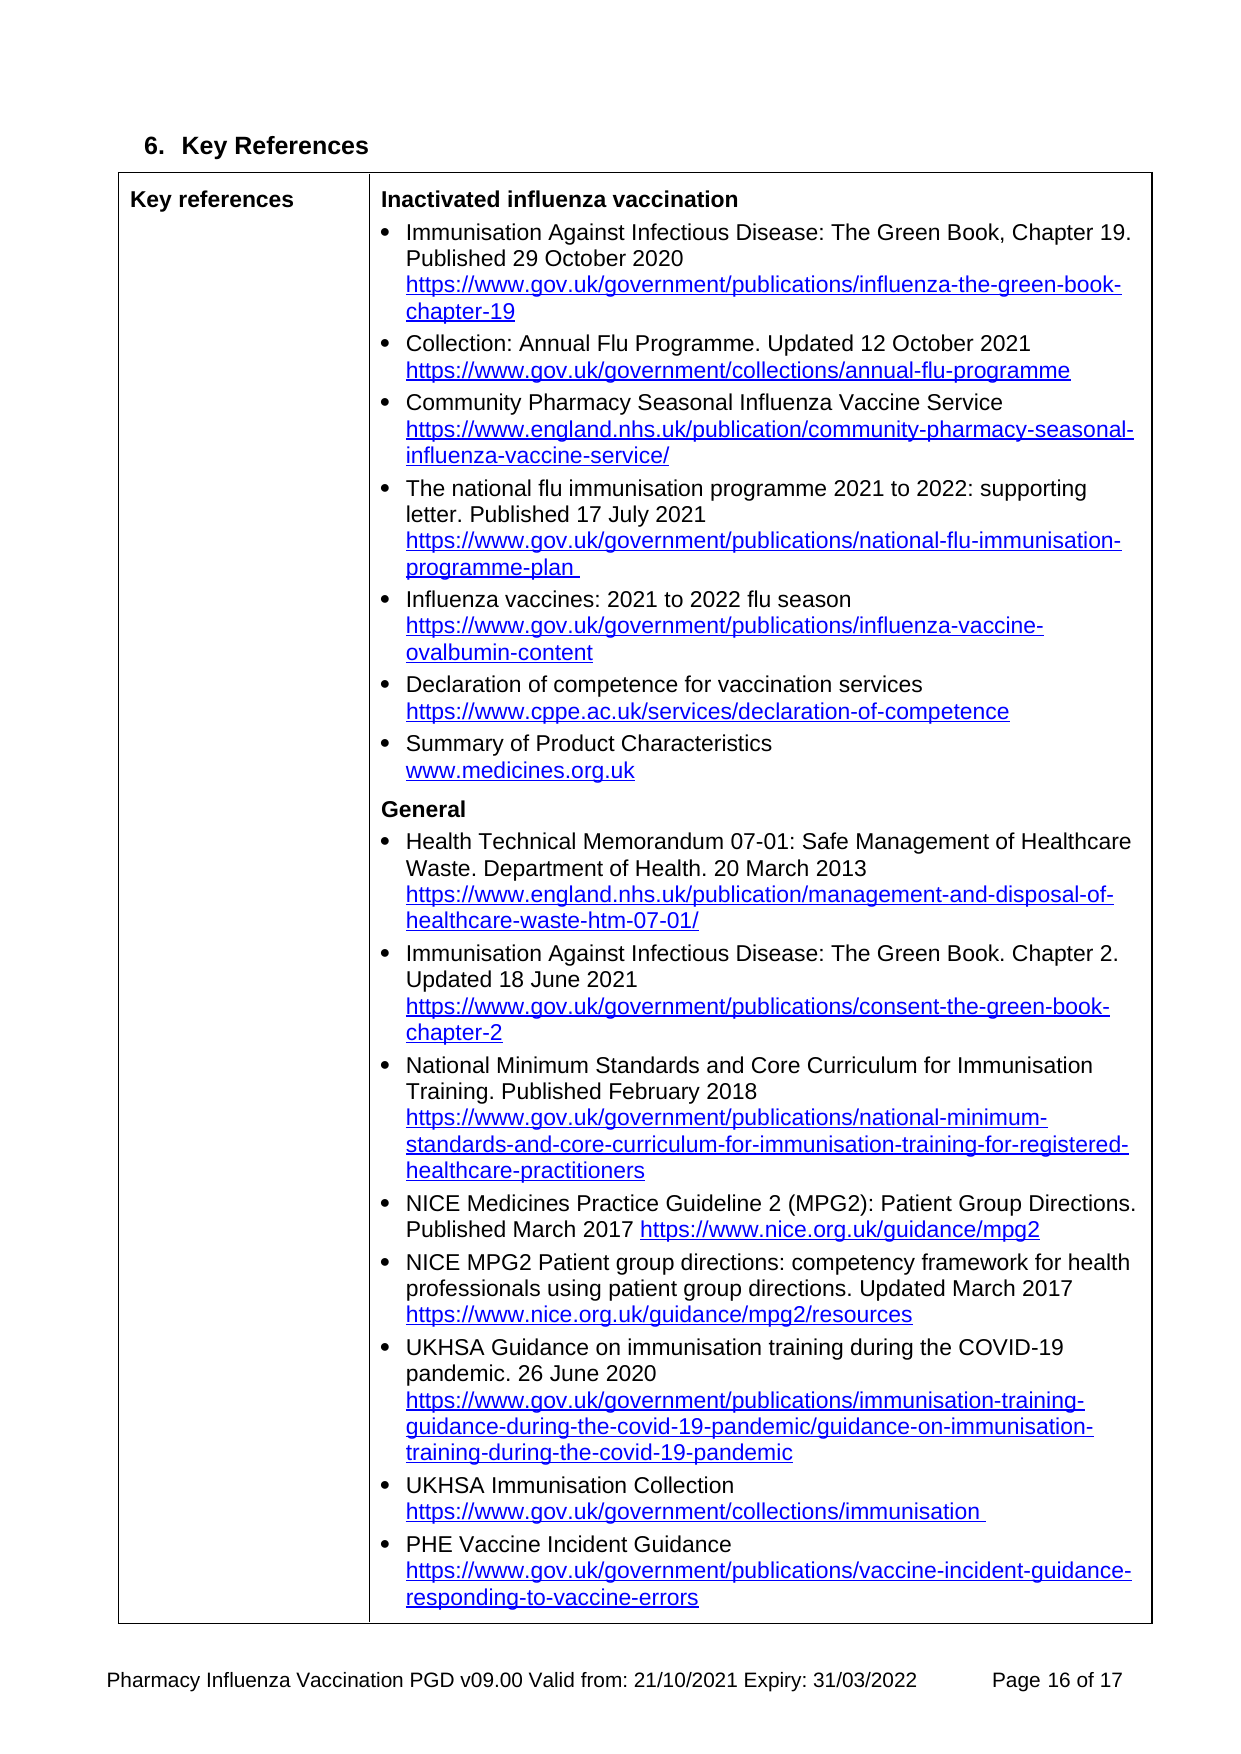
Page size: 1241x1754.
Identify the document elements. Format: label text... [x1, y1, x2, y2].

table_header Key references [119, 173, 369, 1622]
list Key References [144, 131, 1134, 159]
table_header Inactivated influenza vaccination Immunisation Against Infectious Disease: The Green Book, Chapter 19. Published 29 October 2020 https://www.gov.uk/government/publications/influenza-the-green-book-chapter-19 Collection: Annual Flu Programme. Updated 12 October 2021 https://www.gov.uk/government/collections/annual-flu-programme Community Pharmacy Seasonal Influenza Vaccine Service https://www.england.nhs.uk/publication/community-pharmacy-seasonal-influenza-vaccine-service/ The national flu immunisation programme 2021 to 2022: supporting letter. Published 17 July 2021 https://www.gov.uk/government/publications/national-flu-immunisation-programme-plan Influenza vaccines: 2021 to 2022 flu season https://www.gov.uk/government/publications/influenza-vaccine-ovalbumin-content Declaration of competence for vaccination services https://www.cppe.ac.uk/services/declaration-of-competence Summary of Product Characteristics www.medicines.org.uk General Health Technical Memorandum 07-01: Safe Management of Healthcare Waste. Department of Health. 20 March 2013 https://www.england.nhs.uk/publication/management-and-disposal-of-healthcare-waste-htm-07-01/ Immunisation Against Infectious Disease: The Green Book. Chapter 2. Updated 18 June 2021 https://www.gov.uk/government/publications/consent-the-green-book-chapter-2 National Minimum Standards and Core Curriculum for Immunisation Training. Published February 2018 https://www.gov.uk/government/publications/national-minimum-standards-and-core-curriculum-for-immunisation-training-for-registered-healthcare-practitioners NICE Medicines Practice Guideline 2 (MPG2): Patient Group Directions. Published March 2017 https://www.nice.org.uk/guidance/mpg2 NICE MPG2 Patient group directions: competency framework for health professionals using patient group directions. Updated March 2017 https://www.nice.org.uk/guidance/mpg2/resources UKHSA Guidance on immunisation training during the COVID-19 pandemic. 26 June 2020 https://www.gov.uk/government/publications/immunisation-training-guidance-during-the-covid-19-pandemic/guidance-on-immunisation-training-during-the-covid-19-pandemic UKHSA Immunisation Collection https://www.gov.uk/government/collections/immunisation PHE Vaccine Incident Guidance https://www.gov.uk/government/publications/vaccine-incident-guidance-responding-to-vaccine-errors [370, 173, 1151, 1622]
